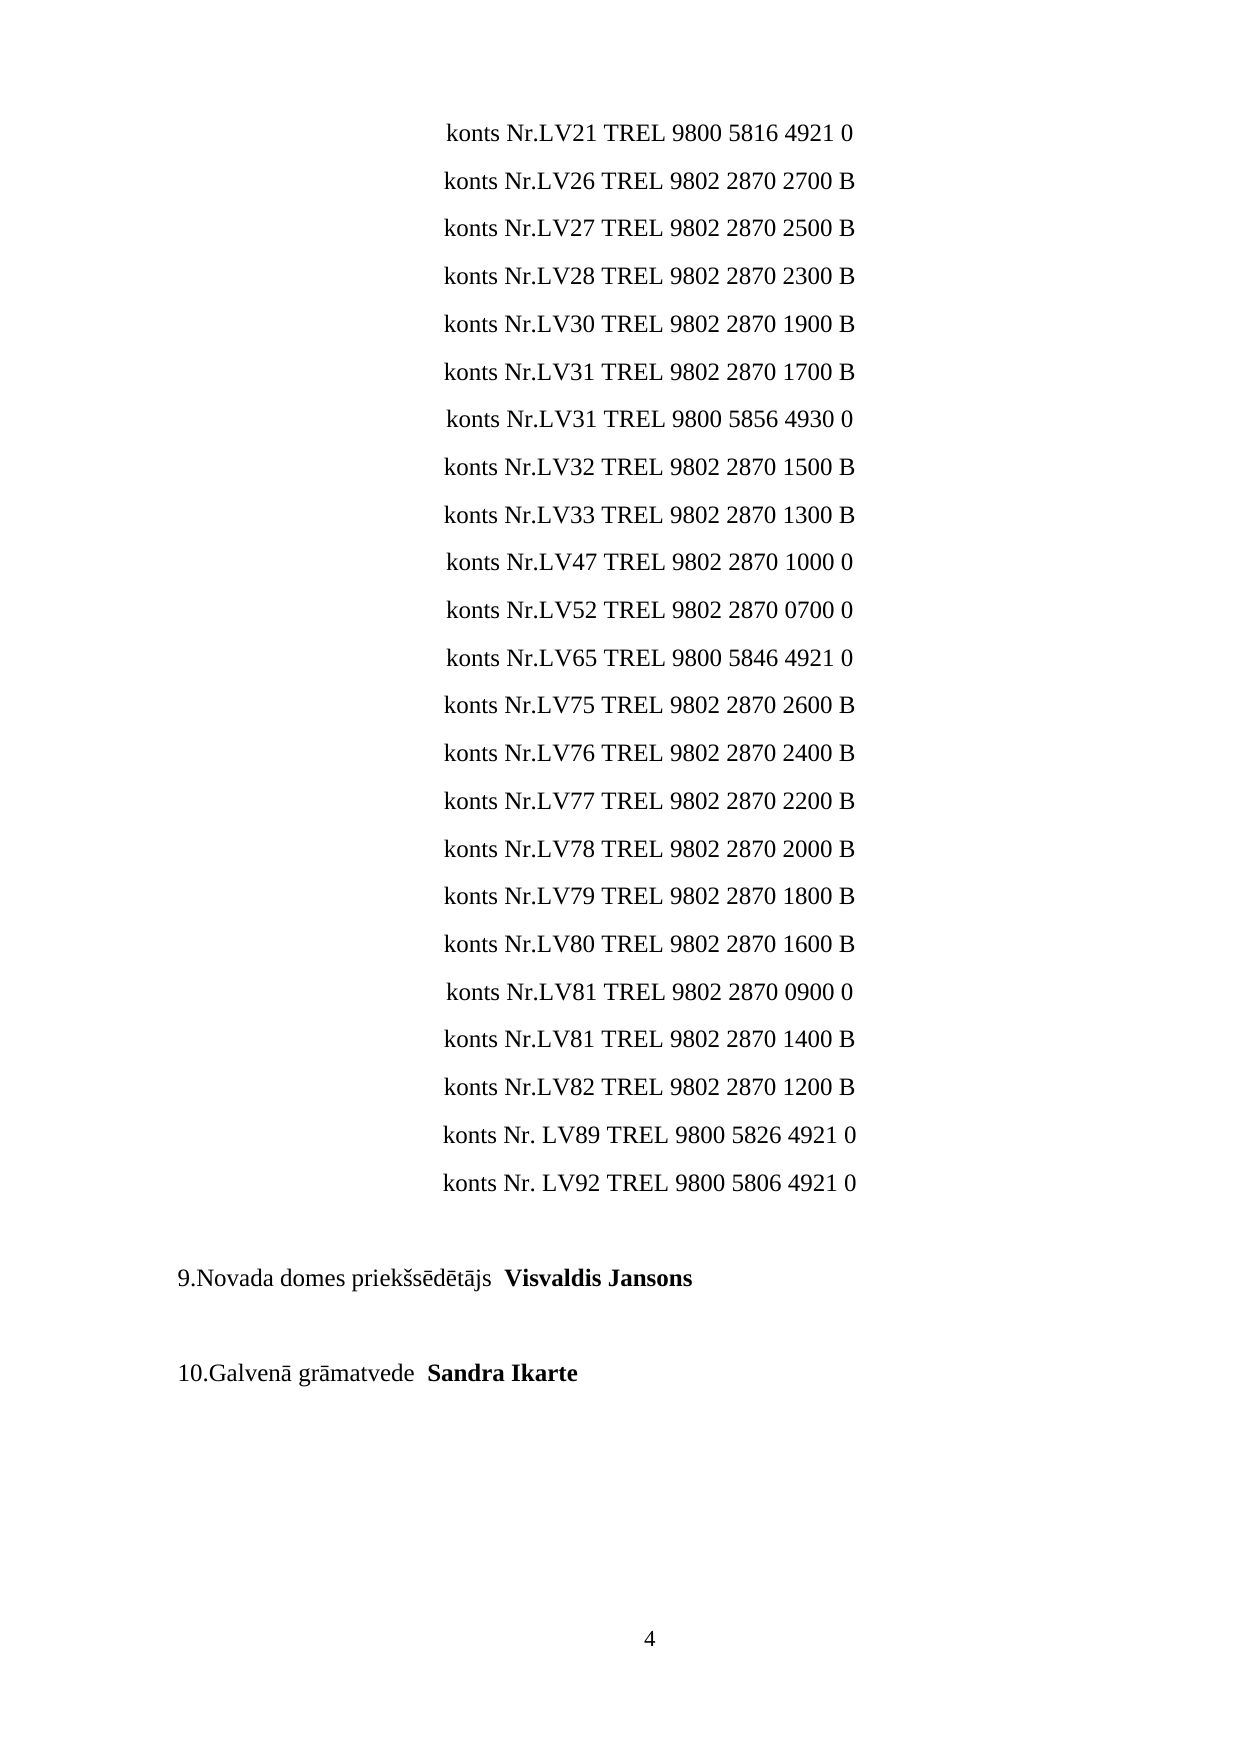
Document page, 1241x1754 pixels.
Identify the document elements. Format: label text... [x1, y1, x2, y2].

text konts Nr.LV81 TREL 9802 2870 1400 B [177, 1024, 1122, 1053]
text konts Nr.LV81 TREL 9802 2870 0900 0 [177, 977, 1122, 1006]
text 10.Galvenā grāmatvede Sandra Ikarte [177, 1358, 1122, 1387]
text 9.Novada domes priekšsēdētājs Visvaldis Jansons [177, 1263, 1122, 1292]
text konts Nr.LV65 TREL 9800 5846 4921 0 [177, 643, 1122, 672]
text konts Nr.LV80 TREL 9802 2870 1600 B [177, 929, 1122, 958]
text konts Nr.LV30 TREL 9802 2870 1900 B [177, 309, 1122, 338]
text konts Nr.LV31 TREL 9800 5856 4930 0 [177, 404, 1122, 433]
text konts Nr.LV33 TREL 9802 2870 1300 B [177, 500, 1122, 528]
text konts Nr.LV31 TREL 9802 2870 1700 B [177, 357, 1122, 385]
text konts Nr.LV77 TREL 9802 2870 2200 B [177, 786, 1122, 815]
text konts Nr.LV79 TREL 9802 2870 1800 B [177, 881, 1122, 910]
text konts Nr.LV27 TREL 9802 2870 2500 B [177, 213, 1122, 242]
text konts Nr.LV52 TREL 9802 2870 0700 0 [177, 595, 1122, 624]
text konts Nr.LV82 TREL 9802 2870 1200 B [177, 1072, 1122, 1101]
text konts Nr.LV21 TREL 9800 5816 4921 0 [177, 118, 1122, 147]
text konts Nr.LV75 TREL 9802 2870 2600 B [177, 691, 1122, 719]
text konts Nr.LV78 TREL 9802 2870 2000 B [177, 834, 1122, 862]
text konts Nr.LV32 TREL 9802 2870 1500 B [177, 452, 1122, 481]
text konts Nr.LV76 TREL 9802 2870 2400 B [177, 738, 1122, 767]
text konts Nr. LV89 TREL 9800 5826 4921 0 [177, 1120, 1122, 1149]
text konts Nr.LV28 TREL 9802 2870 2300 B [177, 261, 1122, 290]
text konts Nr. LV92 TREL 9800 5806 4921 0 [177, 1168, 1122, 1196]
text konts Nr.LV26 TREL 9802 2870 2700 B [177, 166, 1122, 194]
text konts Nr.LV47 TREL 9802 2870 1000 0 [177, 547, 1122, 576]
